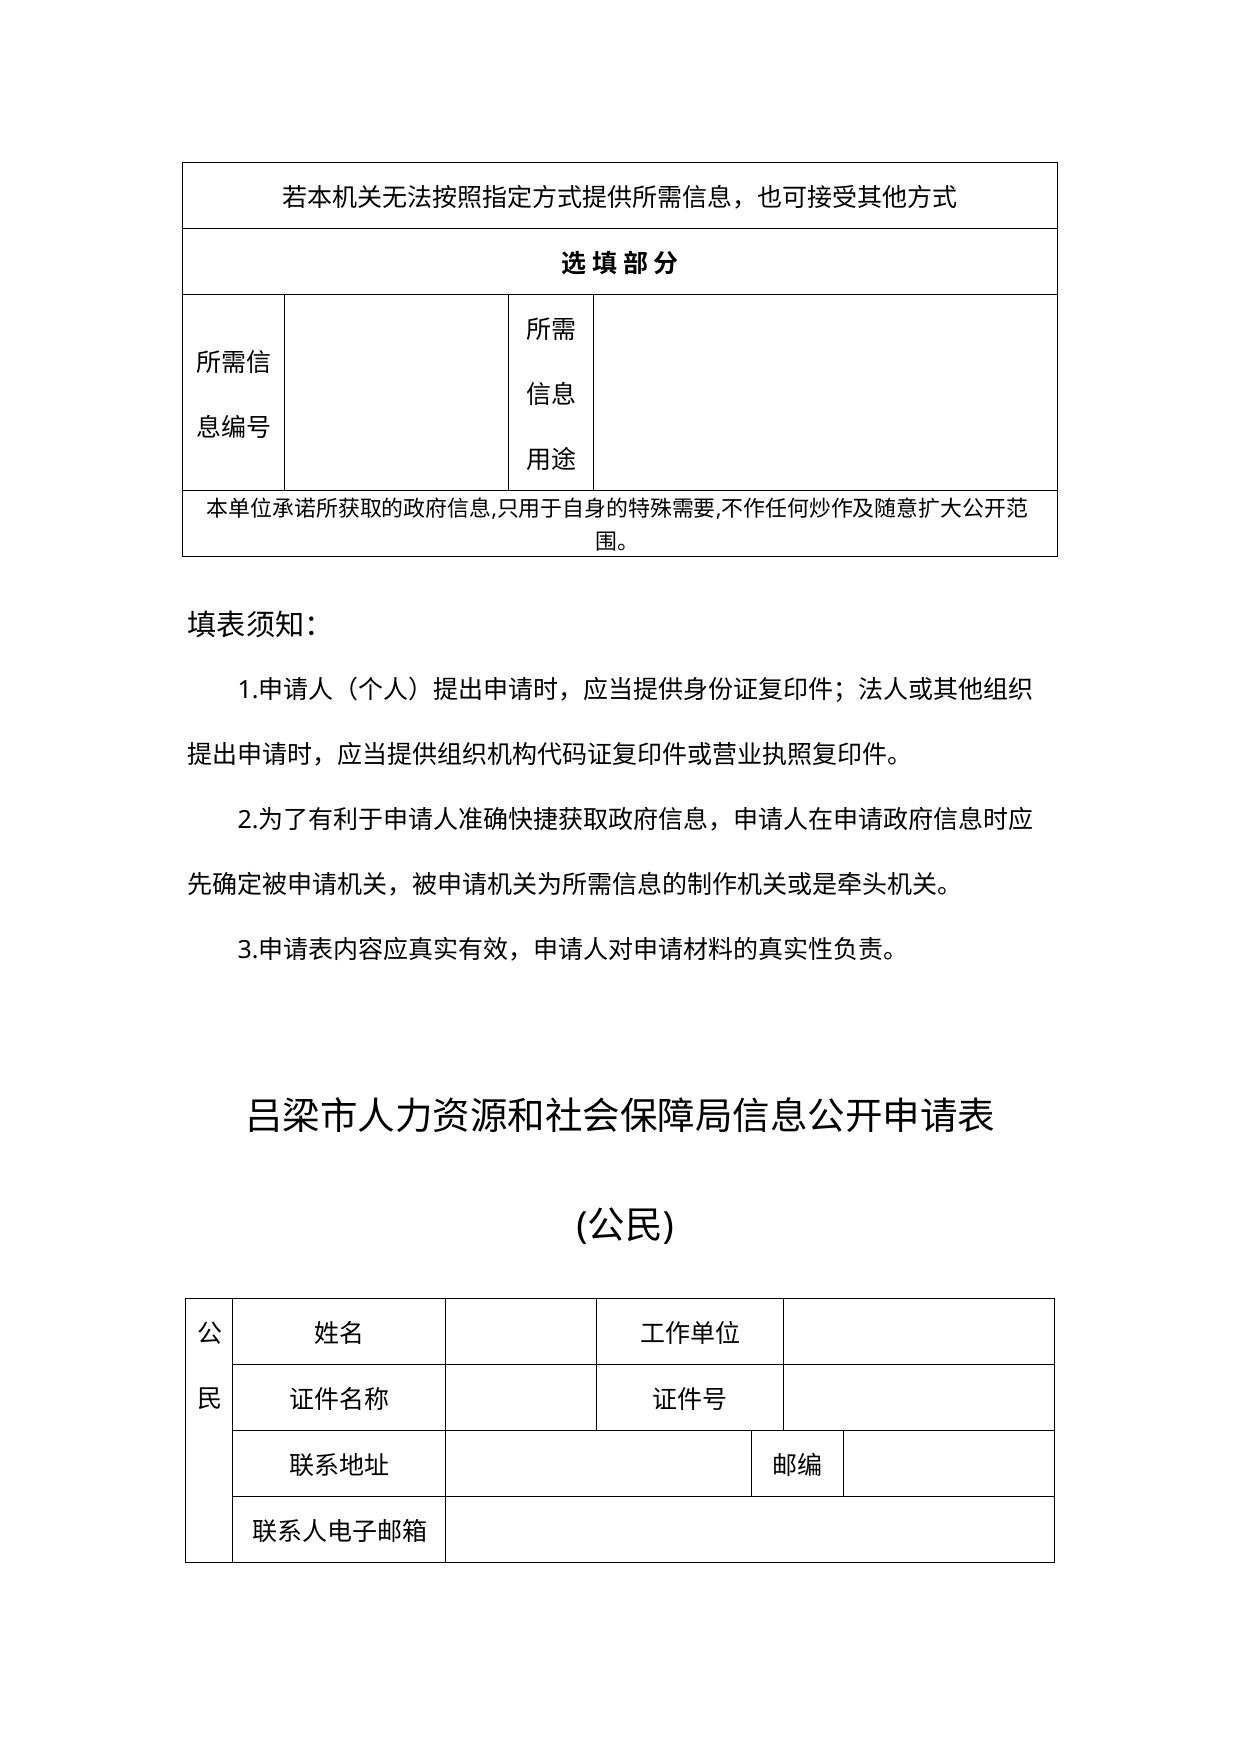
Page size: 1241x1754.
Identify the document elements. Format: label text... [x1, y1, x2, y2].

table_cell [446, 1497, 1054, 1562]
table_cell [446, 1431, 751, 1496]
table_cell [784, 1365, 1054, 1430]
table_cell 联系地址 [233, 1431, 445, 1496]
table_header 姓名 [233, 1299, 445, 1364]
table_header [446, 1299, 596, 1364]
table_cell 若本机关无法按照指定方式提供所需信息，也可接受其他方式 [183, 163, 1057, 228]
table_cell 所需信息用途 [509, 295, 593, 490]
text 2.为了有利于申请人准确快捷获取政府信息，申请人在申请政府信息时应先确定被申请机关，被申请机关为所需信息的制作机关或是牵头机关。 [187, 785, 1053, 915]
table_cell 选 填 部 分 [183, 229, 1057, 294]
text 填表须知： [187, 590, 1053, 655]
table_cell [594, 295, 1057, 490]
table_cell 联系人电子邮箱 [233, 1497, 445, 1562]
table_cell 证件名称 [233, 1365, 445, 1430]
table_cell [446, 1365, 596, 1430]
text 3.申请表内容应真实有效，申请人对申请材料的真实性负责。 [187, 915, 1053, 980]
table_cell [844, 1431, 1054, 1496]
table_cell 本单位承诺所获取的政府信息,只用于自身的特殊需要,不作任何炒作及随意扩大公开范围。 [183, 491, 1057, 556]
table_header 公民 [186, 1299, 232, 1562]
text (公民) [187, 1189, 1053, 1254]
text 吕梁市人力资源和社会保障局信息公开申请表 [187, 1081, 1053, 1146]
table_cell [285, 295, 508, 490]
table_cell 证件号 [597, 1365, 783, 1430]
table_header 工作单位 [597, 1299, 783, 1364]
table_header [784, 1299, 1054, 1364]
table_cell 所需信息编号 [183, 295, 284, 490]
text 1.申请人（个人）提出申请时，应当提供身份证复印件；法人或其他组织提出申请时，应当提供组织机构代码证复印件或营业执照复印件。 [187, 655, 1053, 785]
table_cell 邮编 [752, 1431, 843, 1496]
